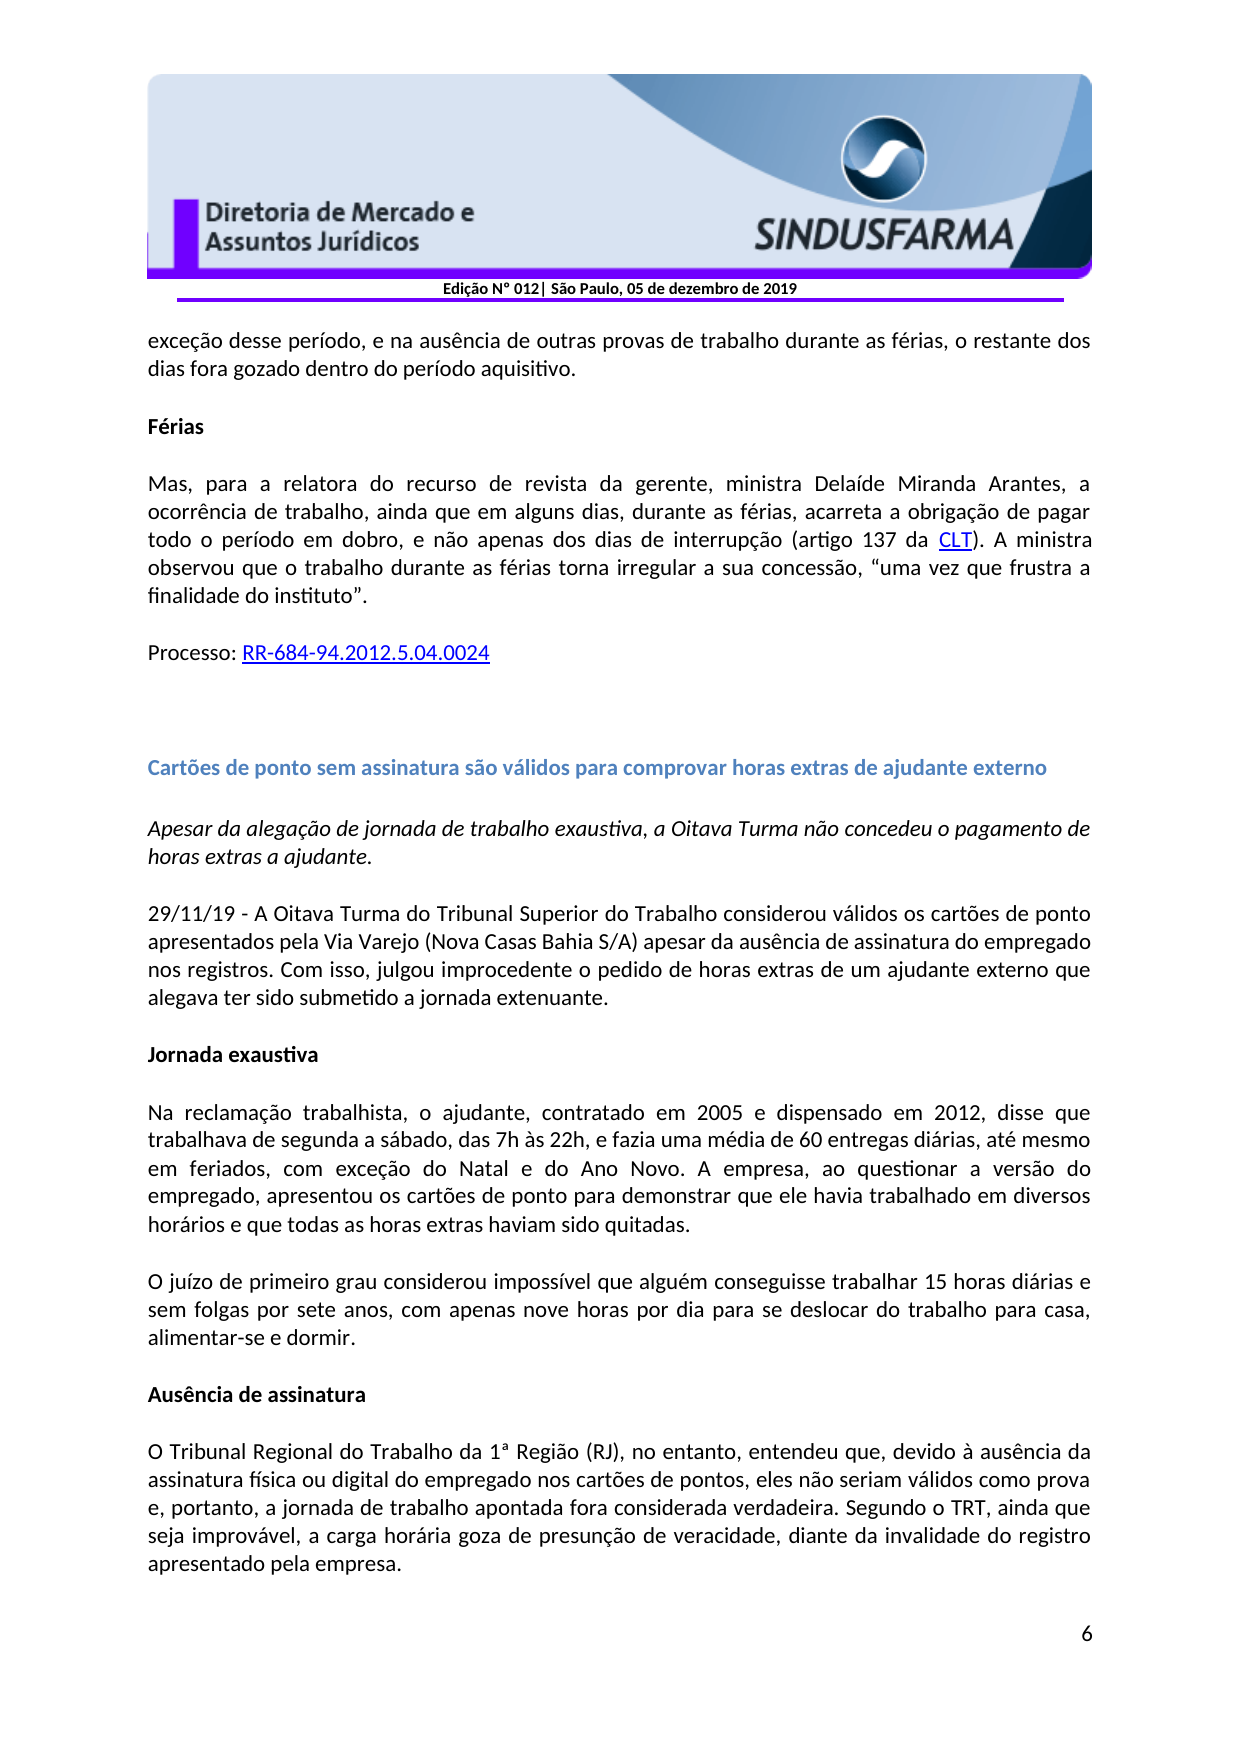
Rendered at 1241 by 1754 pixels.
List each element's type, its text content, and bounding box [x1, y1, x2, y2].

subtitle Cartões de ponto sem assinatura são válidos para comprovar horas extras de ajudante externo [148, 753, 1092, 781]
text Apesar da alegação de jornada de trabalho exaustiva, a Oitava Turma não concedeu o pagamento de horas extras a ajudante. [148, 814, 1092, 870]
text Férias [148, 412, 1092, 440]
text Jornada exaustiva [148, 1040, 1092, 1068]
text Mas, para a relatora do recurso de revista da gerente, ministra Delaíde Miranda Arantes, a ocorrência de trabalho, ainda que em alguns dias, durante as férias, acarreta a obrigação de pagar todo o período em dobro, e não apenas dos dias de interrupção (artigo 137 da CLT). A ministra observou que o trabalho durante as férias torna irregular a sua concessão, “uma vez que frustra a finalidade do instituto”. [148, 469, 1092, 609]
text 29/11/19 - A Oitava Turma do Tribunal Superior do Trabalho considerou válidos os cartões de ponto apresentados pela Via Varejo (Nova Casas Bahia S/A) apesar da ausência de assinatura do empregado nos registros. Com isso, julgou improcedente o pedido de horas extras de um ajudante externo que alegava ter sido submetido a jornada extenuante. [148, 899, 1092, 1011]
text Processo: RR-684-94.2012.5.04.0024 [148, 638, 1092, 666]
text O Tribunal Regional do Trabalho da 1ª Região (RJ), no entanto, entendeu que, devido à ausência da assinatura física ou digital do empregado nos cartões de pontos, eles não seriam válidos como prova e, portanto, a jornada de trabalho apontada fora considerada verdadeira. Segundo o TRT, ainda que seja improvável, a carga horária goza de presunção de veracidade, diante da invalidade do registro apresentado pela empresa. [148, 1437, 1092, 1577]
text O juízo de primeiro grau considerou impossível que alguém conseguisse trabalhar 15 horas diárias e sem folgas por sete anos, com apenas nove horas por dia para se deslocar do trabalho para casa, alimentar-se e dormir. [148, 1267, 1092, 1351]
picture [177, 298, 1064, 302]
text Na reclamação trabalhista, o ajudante, contratado em 2005 e dispensado em 2012, disse que trabalhava de segunda a sábado, das 7h às 22h, e fazia uma média de 60 entregas diárias, até mesmo em feriados, com exceção do Natal e do Ano Novo. A empresa, ao questionar a versão do empregado, apresentou os cartões de ponto para demonstrar que ele havia trabalhado em diversos horários e que todas as horas extras haviam sido quitadas. [148, 1098, 1092, 1238]
text Ausência de assinatura [148, 1380, 1092, 1408]
picture [147, 74, 1092, 279]
